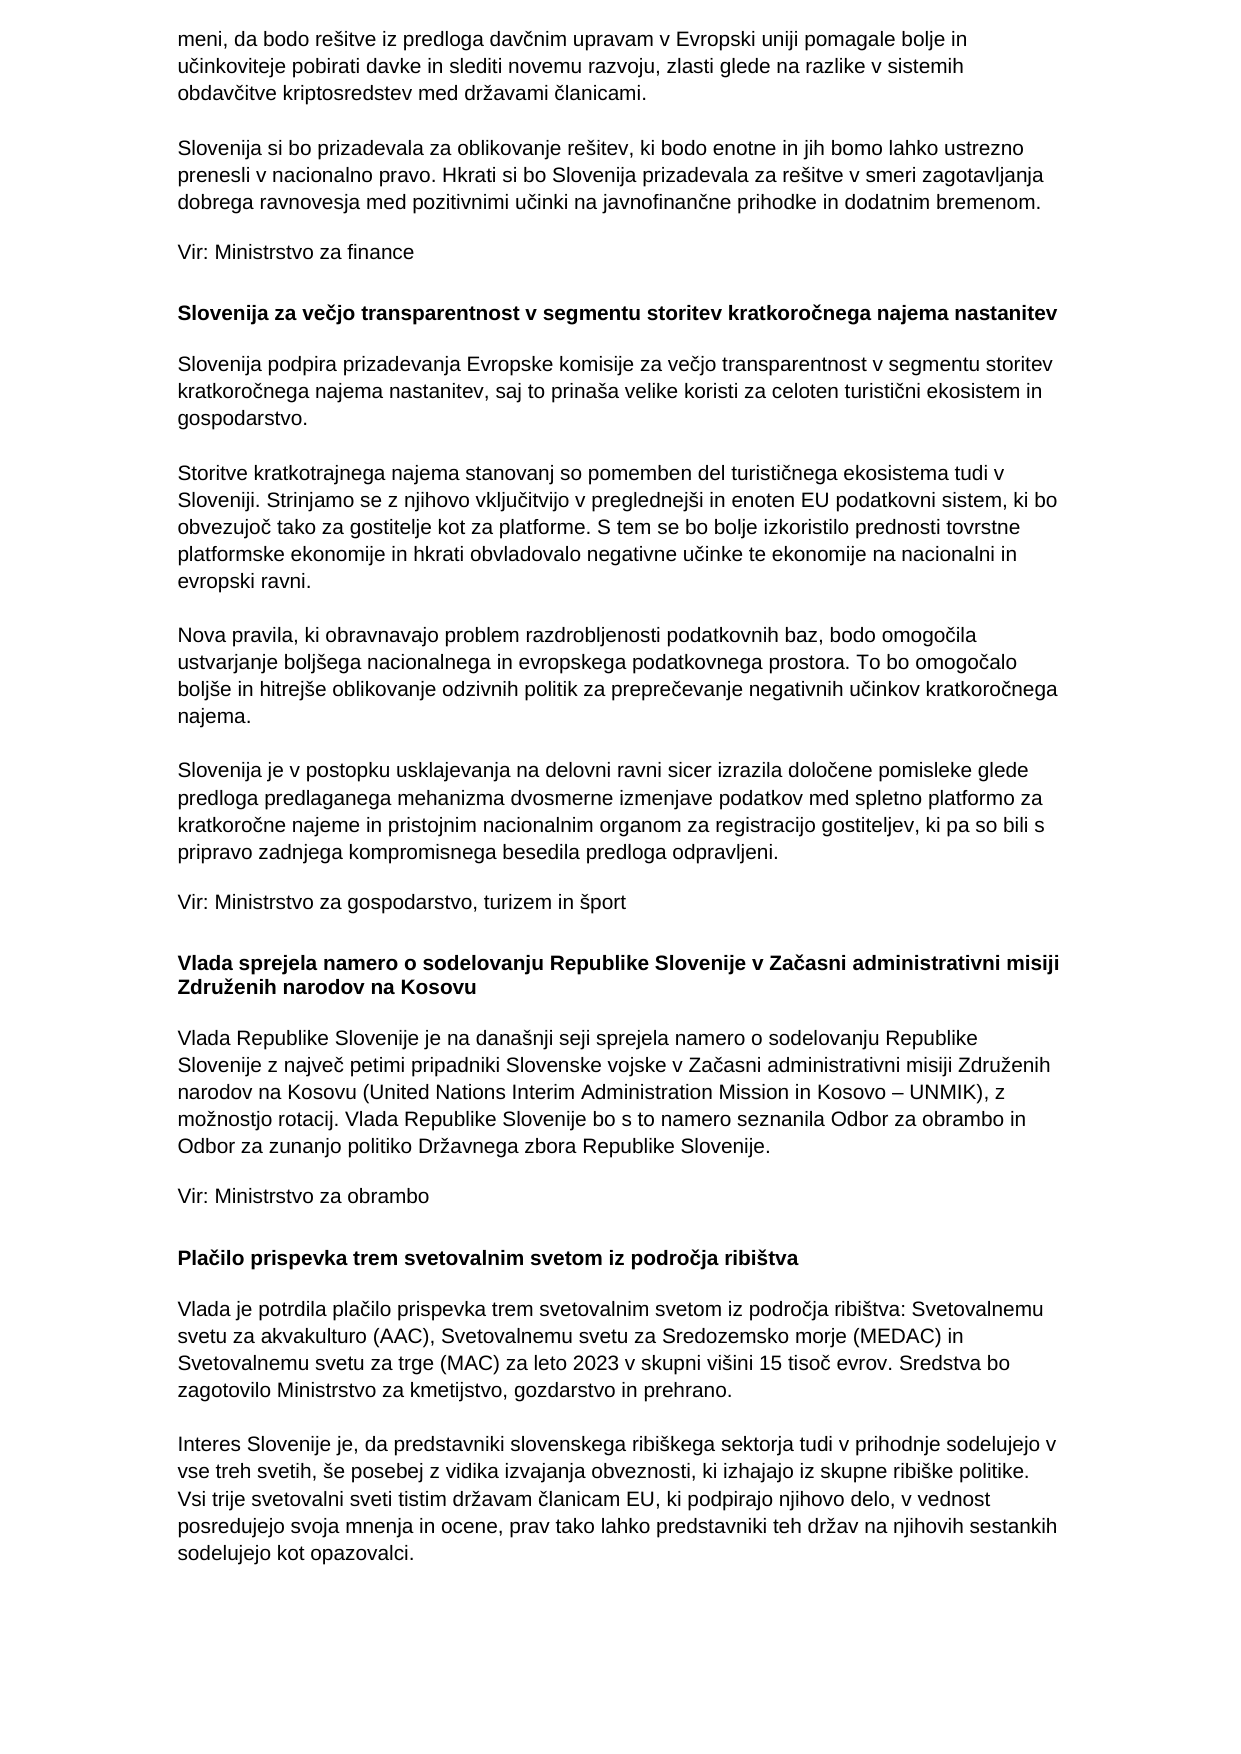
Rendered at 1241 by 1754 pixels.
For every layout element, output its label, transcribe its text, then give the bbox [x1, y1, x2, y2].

subtitle Vlada sprejela namero o sodelovanju Republike Slovenije v Začasni administrativni misiji Združenih narodov na Kosovu [177, 951, 1063, 999]
text Slovenija si bo prizadevala za oblikovanje rešitev, ki bodo enotne in jih bomo lahko ustrezno prenesli v nacionalno pravo. Hkrati si bo Slovenija prizadevala za rešitve v smeri zagotavljanja dobrega ravnovesja med pozitivnimi učinki na javnofinančne prihodke in dodatnim bremenom. [177, 133, 1063, 214]
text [177, 25, 1063, 106]
subtitle Slovenija za večjo transparentnost v segmentu storitev kratkoročnega najema nastanitev [177, 301, 1063, 325]
text Slovenija podpira prizadevanja Evropske komisije za večjo transparentnost v segmentu storitev kratkoročnega najema nastanitev, saj to prinaša velike koristi za celoten turistični ekosistem in gospodarstvo. [177, 350, 1063, 431]
text Vlada Republike Slovenije je na današnji seji sprejela namero o sodelovanju Republike Slovenije z največ petimi pripadniki Slovenske vojske v Začasni administrativni misiji Združenih narodov na Kosovu (United Nations Interim Administration Mission in Kosovo – UNMIK), z možnostjo rotacij. Vlada Republike Slovenije bo s to namero seznanila Odbor za obrambo in Odbor za zunanjo politiko Državnega zbora Republike Slovenije. [177, 1024, 1063, 1159]
text Interes Slovenije je, da predstavniki slovenskega ribiškega sektorja tudi v prihodnje sodelujejo v vse treh svetih, še posebej z vidika izvajanja obveznosti, ki izhajajo iz skupne ribiške politike. Vsi trije svetovalni sveti tistim državam članicam EU, ki podpirajo njihovo delo, v vednost posredujejo svoja mnenja in ocene, prav tako lahko predstavniki teh držav na njihovih sestankih sodelujejo kot opazovalci. [177, 1430, 1063, 1566]
text Vir: Ministrstvo za finance [177, 239, 1063, 263]
text Slovenija je v postopku usklajevanja na delovni ravni sicer izrazila določene pomisleke glede predloga predlaganega mehanizma dvosmerne izmenjave podatkov med spletno platformo za kratkoročne najeme in pristojnim nacionalnim organom za registracijo gostiteljev, ki pa so bili s pripravo zadnjega kompromisnega besedila predloga odpravljeni. [177, 756, 1063, 864]
text Storitve kratkotrajnega najema stanovanj so pomemben del turističnega ekosistema tudi v Sloveniji. Strinjamo se z njihovo vključitvijo v preglednejši in enoten EU podatkovni sistem, ki bo obvezujoč tako za gostitelje kot za platforme. S tem se bo bolje izkoristilo prednosti tovrstne platformske ekonomije in hkrati obvladovalo negativne učinke te ekonomije na nacionalni in evropski ravni. [177, 458, 1063, 594]
subtitle Plačilo prispevka trem svetovalnim svetom iz področja ribištva [177, 1246, 1063, 1270]
text Nova pravila, ki obravnavajo problem razdrobljenosti podatkovnih baz, bodo omogočila ustvarjanje boljšega nacionalnega in evropskega podatkovnega prostora. To bo omogočalo boljše in hitrejše oblikovanje odzivnih politik za preprečevanje negativnih učinkov kratkoročnega najema. [177, 621, 1063, 729]
text Vir: Ministrstvo za gospodarstvo, turizem in šport [177, 889, 1063, 913]
text Vir: Ministrstvo za obrambo [177, 1184, 1063, 1208]
text Vlada je potrdila plačilo prispevka trem svetovalnim svetom iz področja ribištva: Svetovalnemu svetu za akvakulturo (AAC), Svetovalnemu svetu za Sredozemsko morje (MEDAC) in Svetovalnemu svetu za trge (MAC) za leto 2023 v skupni višini 15 tisoč evrov. Sredstva bo zagotovilo Ministrstvo za kmetijstvo, gozdarstvo in prehrano. [177, 1295, 1063, 1403]
